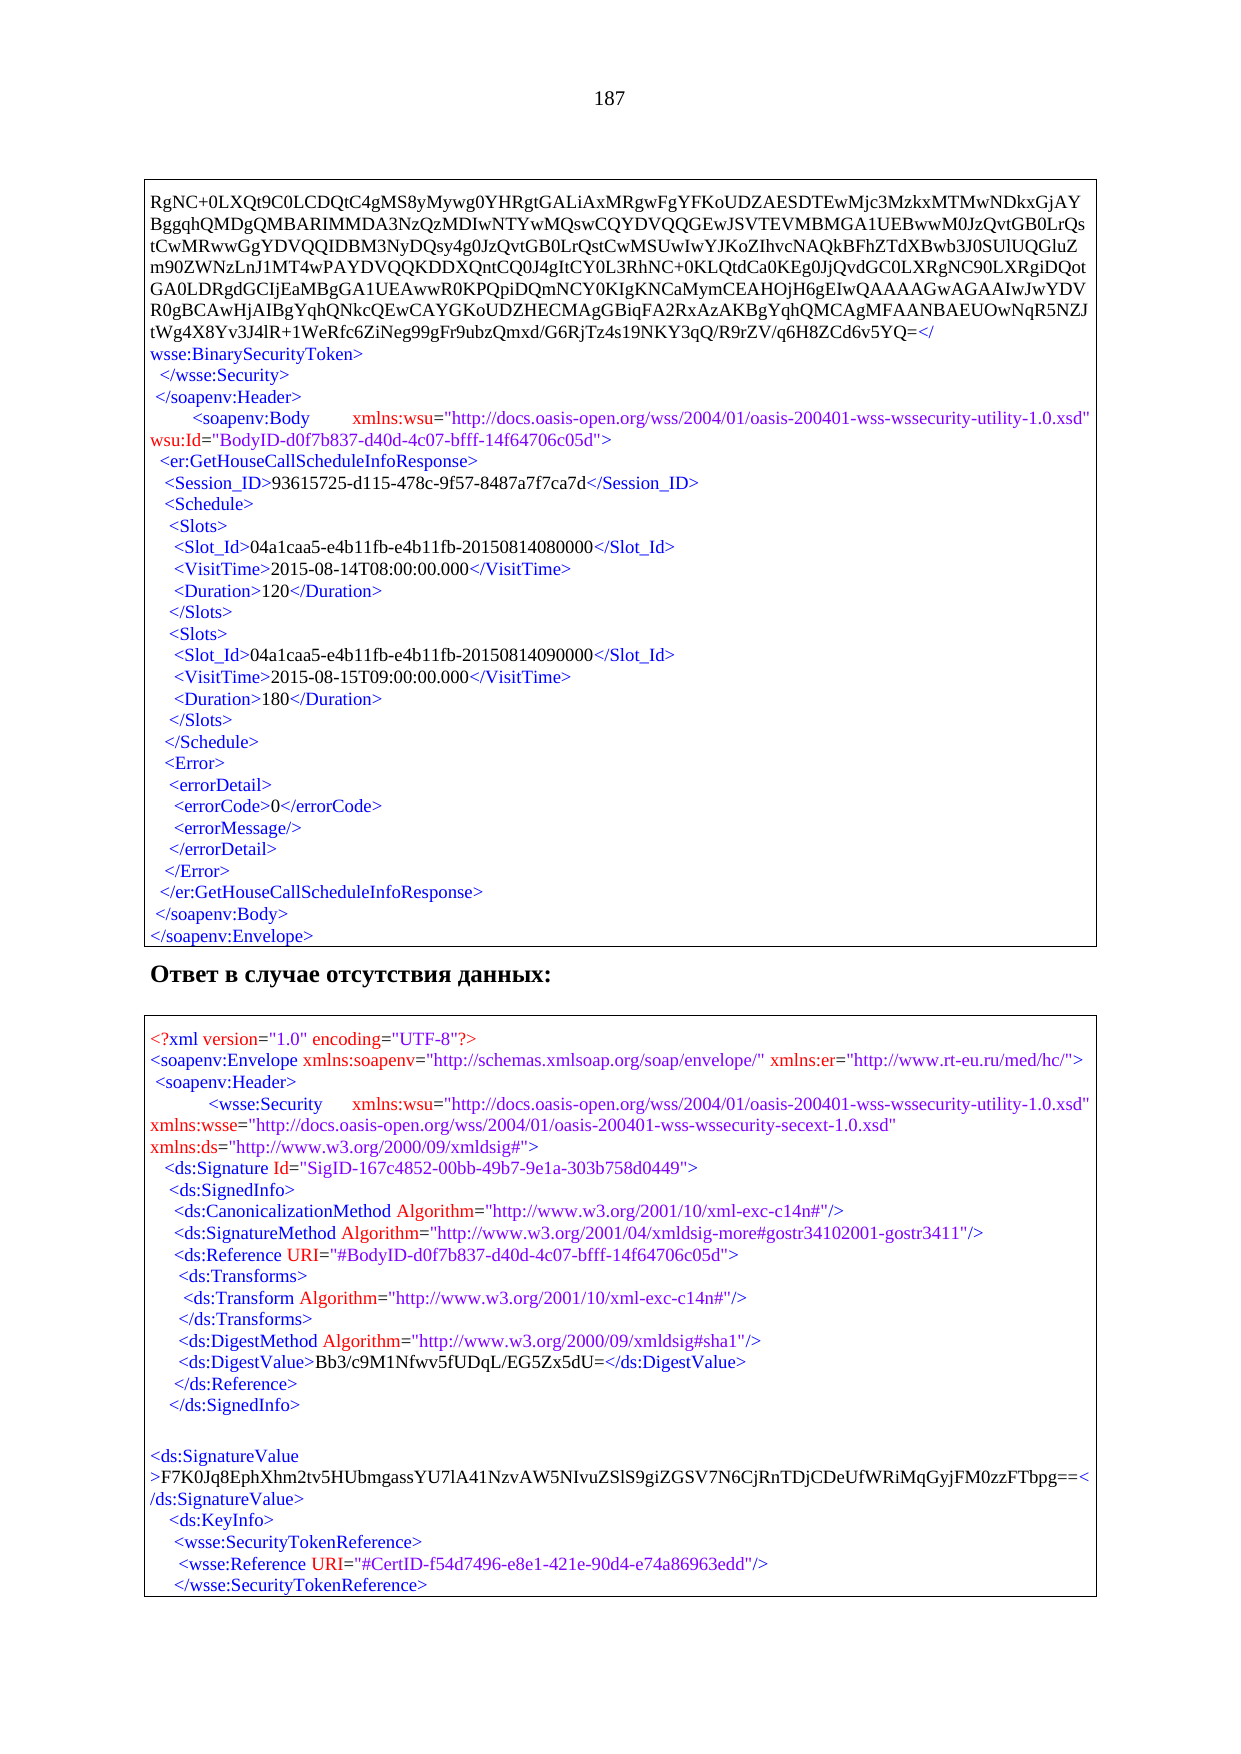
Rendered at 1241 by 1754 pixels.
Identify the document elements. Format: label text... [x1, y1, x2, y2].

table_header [145, 1016, 1096, 1596]
text Ответ в случае отсутствия данных: [150, 959, 1090, 988]
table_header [145, 180, 1096, 946]
